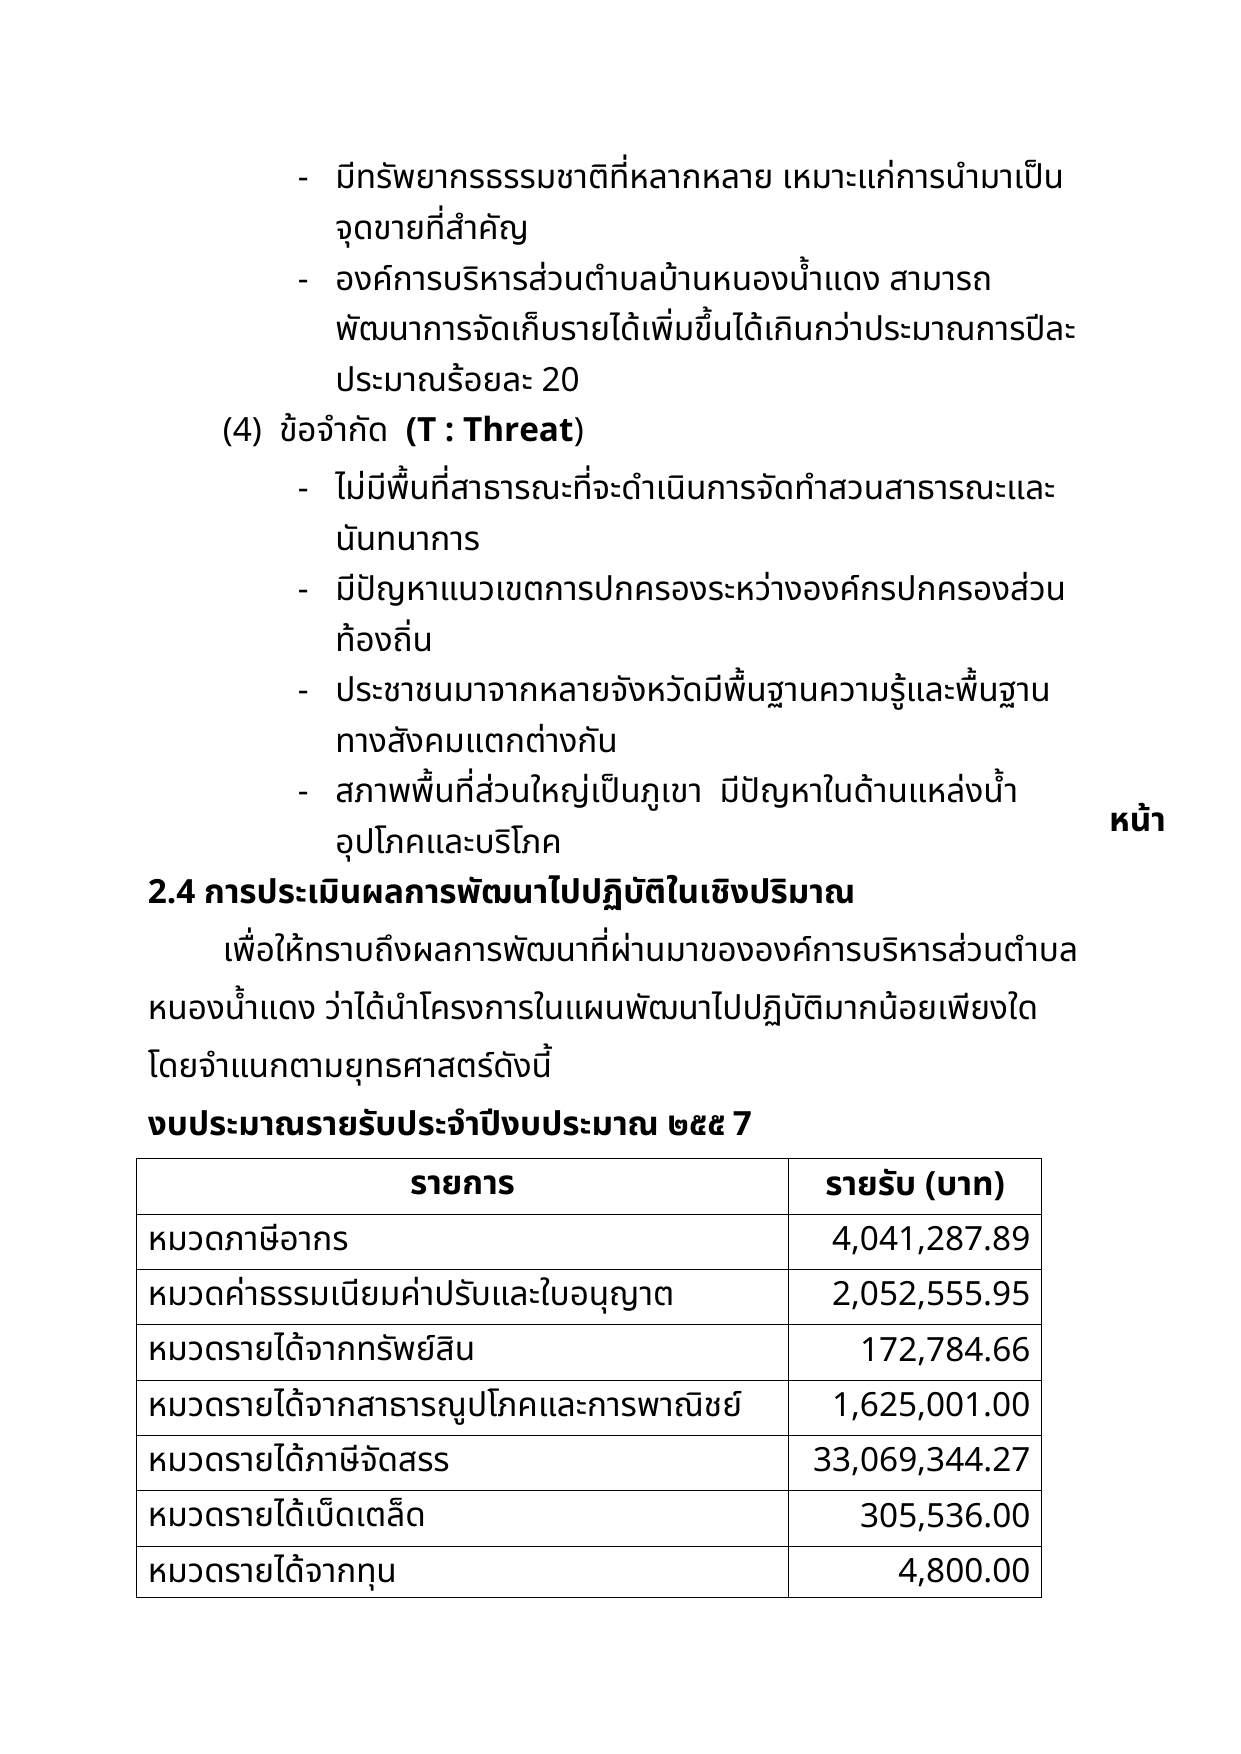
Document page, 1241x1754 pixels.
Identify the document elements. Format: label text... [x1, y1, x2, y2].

table_cell หมวดรายได้เบ็ดเตล็ด [137, 1491, 788, 1546]
text งบประมาณรายรับประจำปีงบประมาณ ๒๕๕7 [148, 1100, 1092, 1151]
table_cell 2,052,555.95 [789, 1270, 1041, 1324]
table_cell 4,041,287.89 [789, 1215, 1041, 1269]
table_cell 305,536.00 [789, 1491, 1041, 1546]
text (4) ข้อจำกัด (T : Threat) [148, 406, 1092, 457]
list สภาพพื้นที่ส่วนใหญ่เป็นภูเขา มีปัญหาในด้านแหล่งน้ำอุปโภคและบริโภค [298, 767, 1092, 868]
list ประชาชนมาจากหลายจังหวัดมีพื้นฐานความรู้และพื้นฐานทางสังคมแตกต่างกัน [298, 666, 1092, 767]
table_cell หมวดรายได้จากสาธารณูปโภคและการพาณิชย์ [137, 1381, 788, 1435]
text 2.4 การประเมินผลการพัฒนาไปปฏิบัติในเชิงปริมาณ [148, 868, 1092, 919]
list องค์การบริหารส่วนตำบลบ้านหนองน้ำแดง สามารถพัฒนาการจัดเก็บรายได้เพิ่มขึ้นได้เกินกว่าประมาณการปีละประมาณร้อยละ 20 [298, 254, 1092, 406]
table_cell หมวดภาษีอากร [137, 1215, 788, 1269]
list ไม่มีพื้นที่สาธารณะที่จะดำเนินการจัดทำสวนสาธารณะและนันทนาการ [298, 464, 1092, 565]
table_cell 172,784.66 [789, 1325, 1041, 1380]
table_cell หมวดค่าธรรมเนียมค่าปรับและใบอนุญาต [137, 1270, 788, 1324]
table_header รายรับ (บาท) [789, 1159, 1041, 1214]
table_cell หมวดรายได้ภาษีจัดสรร [137, 1436, 788, 1490]
list มีทรัพยากรธรรมชาติที่หลากหลาย เหมาะแก่การนำมาเป็นจุดขายที่สำคัญ [298, 153, 1092, 254]
table_cell หมวดรายได้จากทุน [137, 1547, 788, 1597]
table_header รายการ [137, 1159, 788, 1214]
text เพื่อให้ทราบถึงผลการพัฒนาที่ผ่านมาขององค์การบริหารส่วนตำบลหนองน้ำแดง ว่าได้นำโครงการในแผนพัฒนาไปปฏิบัติมากน้อยเพียงใด โดยจำแนกตามยุทธศาสตร์ดังนี้ [148, 926, 1092, 1093]
table_cell 4,800.00 [789, 1547, 1041, 1597]
table_cell 1,625,001.00 [789, 1381, 1041, 1435]
table_cell 33,069,344.27 [789, 1436, 1041, 1490]
table_cell หมวดรายได้จากทรัพย์สิน [137, 1325, 788, 1380]
list มีปัญหาแนวเขตการปกครองระหว่างองค์กรปกครองส่วนท้องถิ่น [298, 565, 1092, 666]
